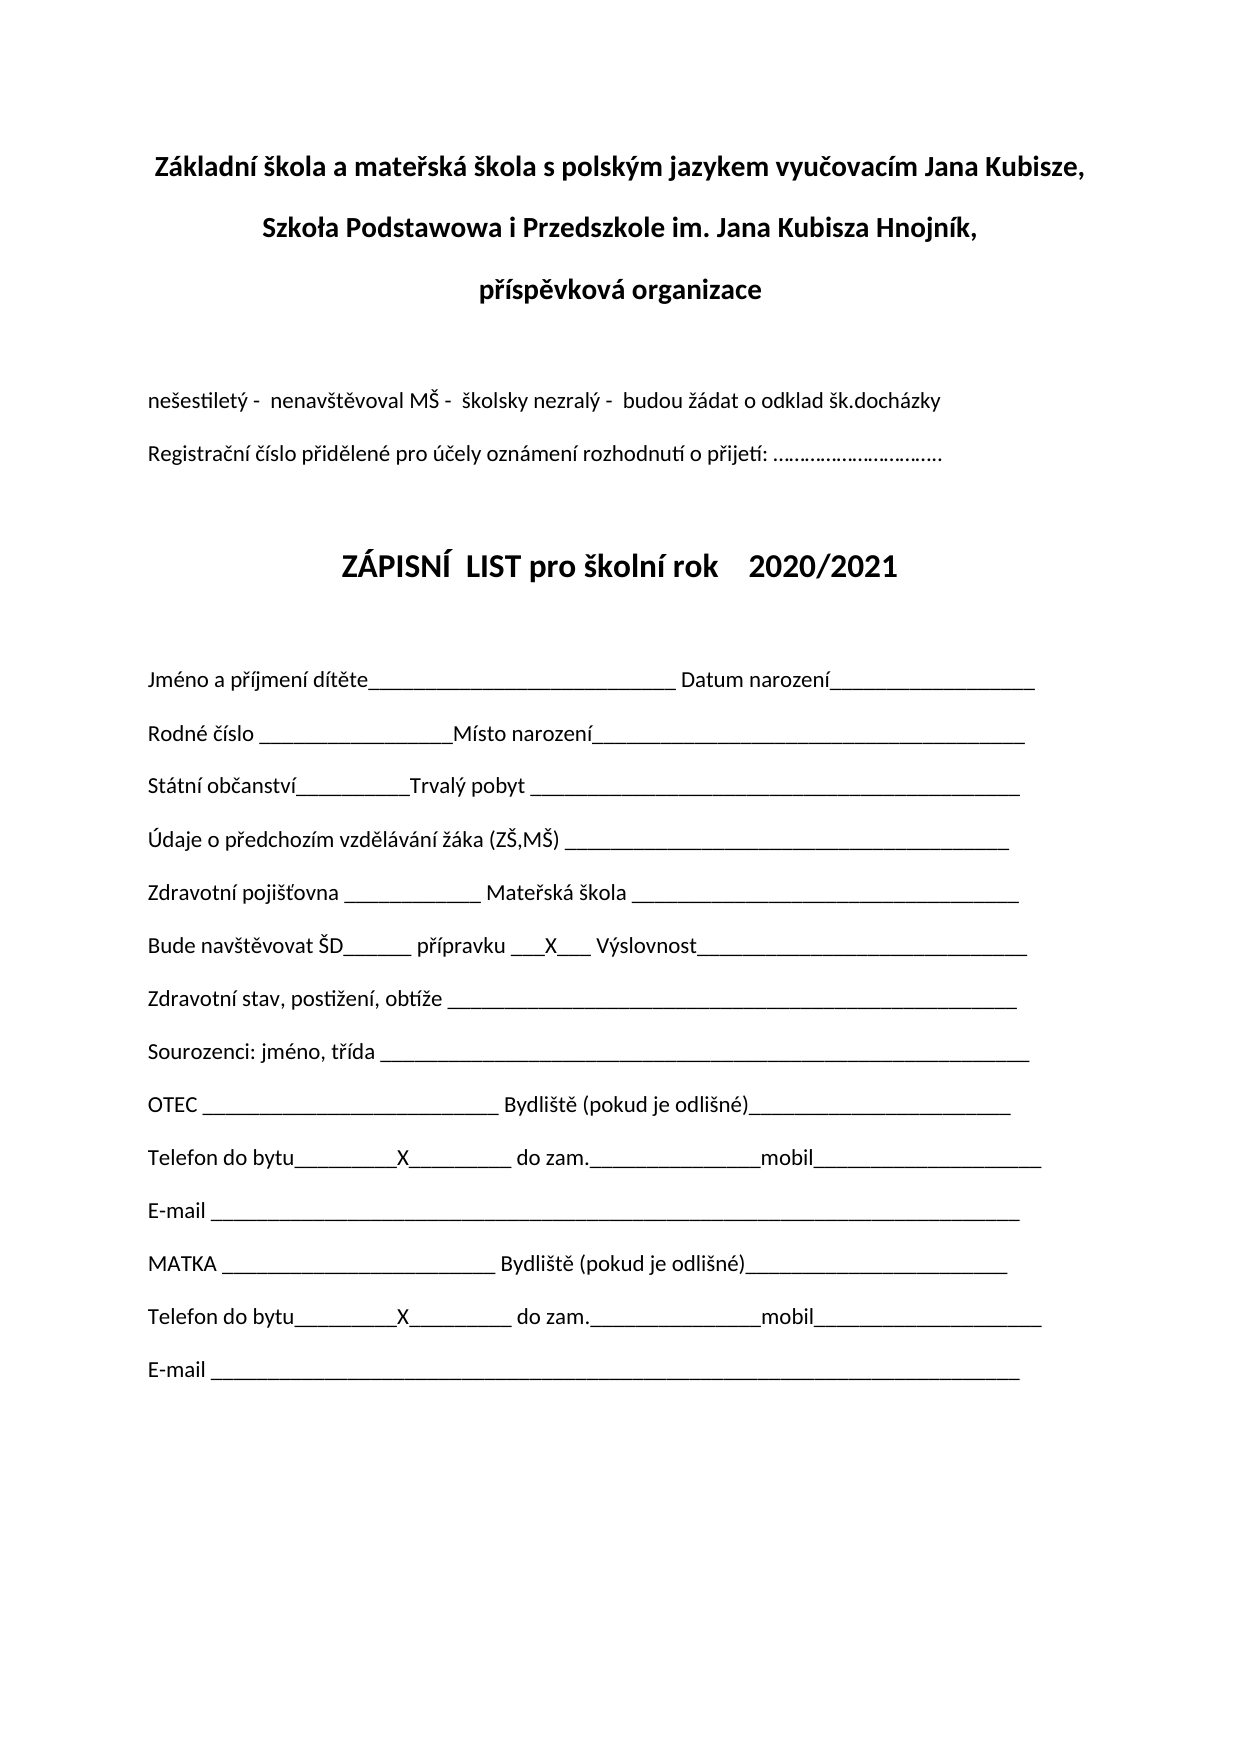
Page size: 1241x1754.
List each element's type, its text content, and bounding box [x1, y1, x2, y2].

text Rodné číslo _________________Místo narození______________________________________ [148, 719, 1093, 747]
text ZÁPISNÍ LIST pro školní rok 2020/2021 [148, 545, 1093, 586]
text Zdravotní stav, postižení, obtíže __________________________________________________ [148, 984, 1093, 1012]
text Údaje o předchozím vzdělávání žáka (ZŠ,MŠ) _______________________________________ [148, 825, 1093, 853]
text Základní škola a mateřská škola s polským jazykem vyučovacím Jana Kubisze, [148, 148, 1093, 183]
text nešestiletý - nenavštěvoval MŠ - školsky nezralý - budou žádat o odklad šk.docházky [148, 386, 1093, 414]
text Sourozenci: jméno, třída _________________________________________________________ [148, 1037, 1093, 1065]
text Telefon do bytu_________X_________ do zam._______________mobil____________________ [148, 1143, 1093, 1171]
text MATKA ________________________ Bydliště (pokud je odlišné)_______________________ [148, 1249, 1093, 1277]
text příspěvková organizace [148, 271, 1093, 307]
text Telefon do bytu_________X_________ do zam._______________mobil____________________ [148, 1302, 1093, 1330]
text Jméno a příjmení dítěte___________________________ Datum narození__________________ [148, 666, 1093, 694]
text Registrační číslo přidělené pro účely oznámení rozhodnutí o přijetí: ………………………….. [148, 439, 1093, 467]
text E-mail _______________________________________________________________________ [148, 1196, 1093, 1224]
text Bude navštěvovat ŠD______ přípravku ___X___ Výslovnost_____________________________ [148, 931, 1093, 959]
text E-mail _______________________________________________________________________ [148, 1355, 1093, 1383]
text Státní občanství__________Trvalý pobyt ___________________________________________ [148, 772, 1093, 800]
text Szkoła Podstawowa i Przedszkole im. Jana Kubisza Hnojník, [148, 209, 1093, 245]
text Zdravotní pojišťovna ____________ Mateřská škola __________________________________ [148, 878, 1093, 906]
text OTEC __________________________ Bydliště (pokud je odlišné)_______________________ [148, 1090, 1093, 1118]
